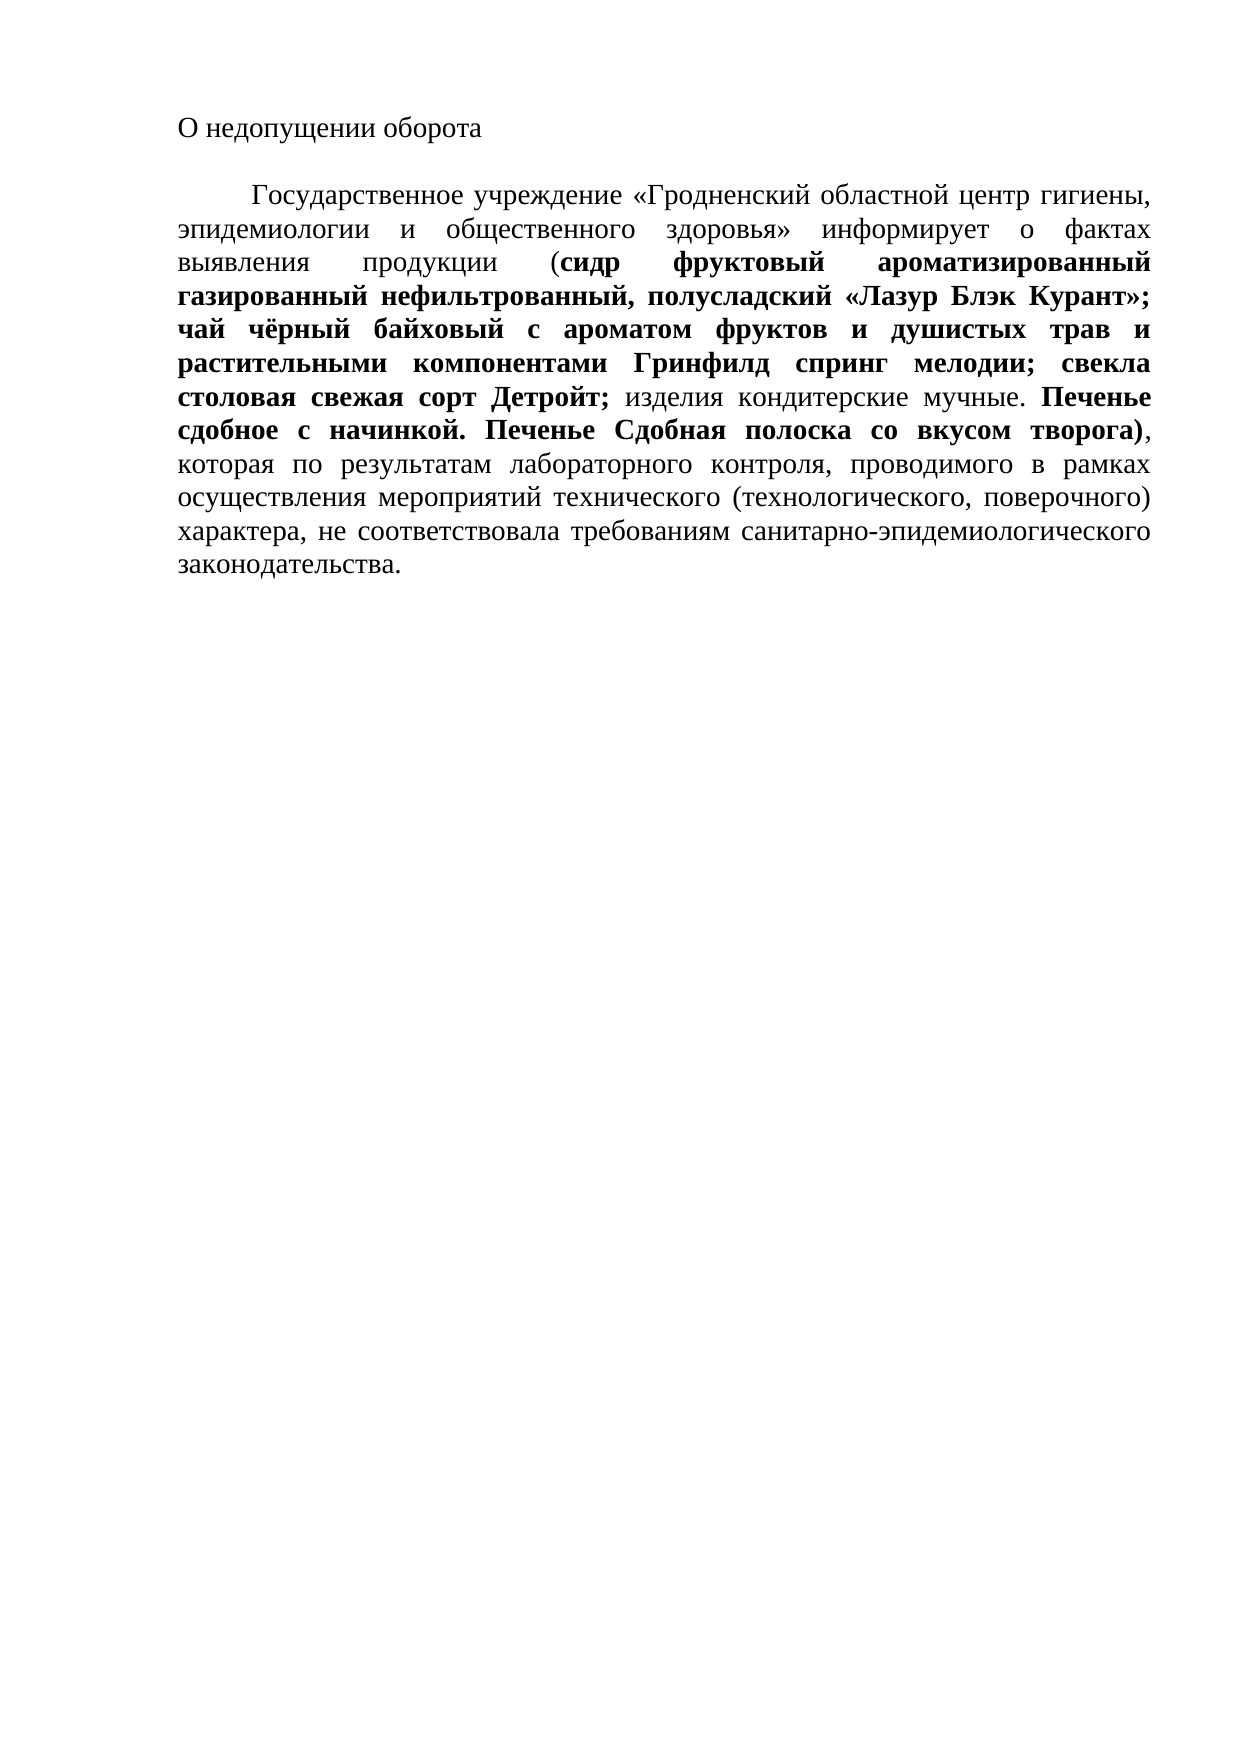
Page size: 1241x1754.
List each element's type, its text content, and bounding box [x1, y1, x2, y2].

text Государственное учреждение «Гродненский областной центр гигиены, эпидемиологии и общественного здоровья» информирует о фактах выявления продукции (сидр фруктовый ароматизированный газированный нефильтрованный, полусладский «Лазур Блэк Курант»; чай чёрный байховый с ароматом фруктов и душистых трав и растительными компонентами Гринфилд спринг мелодии; свекла столовая свежая сорт Детройт; изделия кондитерские мучные. Печенье сдобное с начинкой. Печенье Сдобная полоска со вкусом творога), которая по результатам лабораторного контроля, проводимого в рамках осуществления мероприятий технического (технологического, поверочного) характера, не соответствовала требованиям санитарно-эпидемиологического законодательства. [177, 177, 1152, 580]
text О недопущении оборота [177, 110, 1137, 144]
